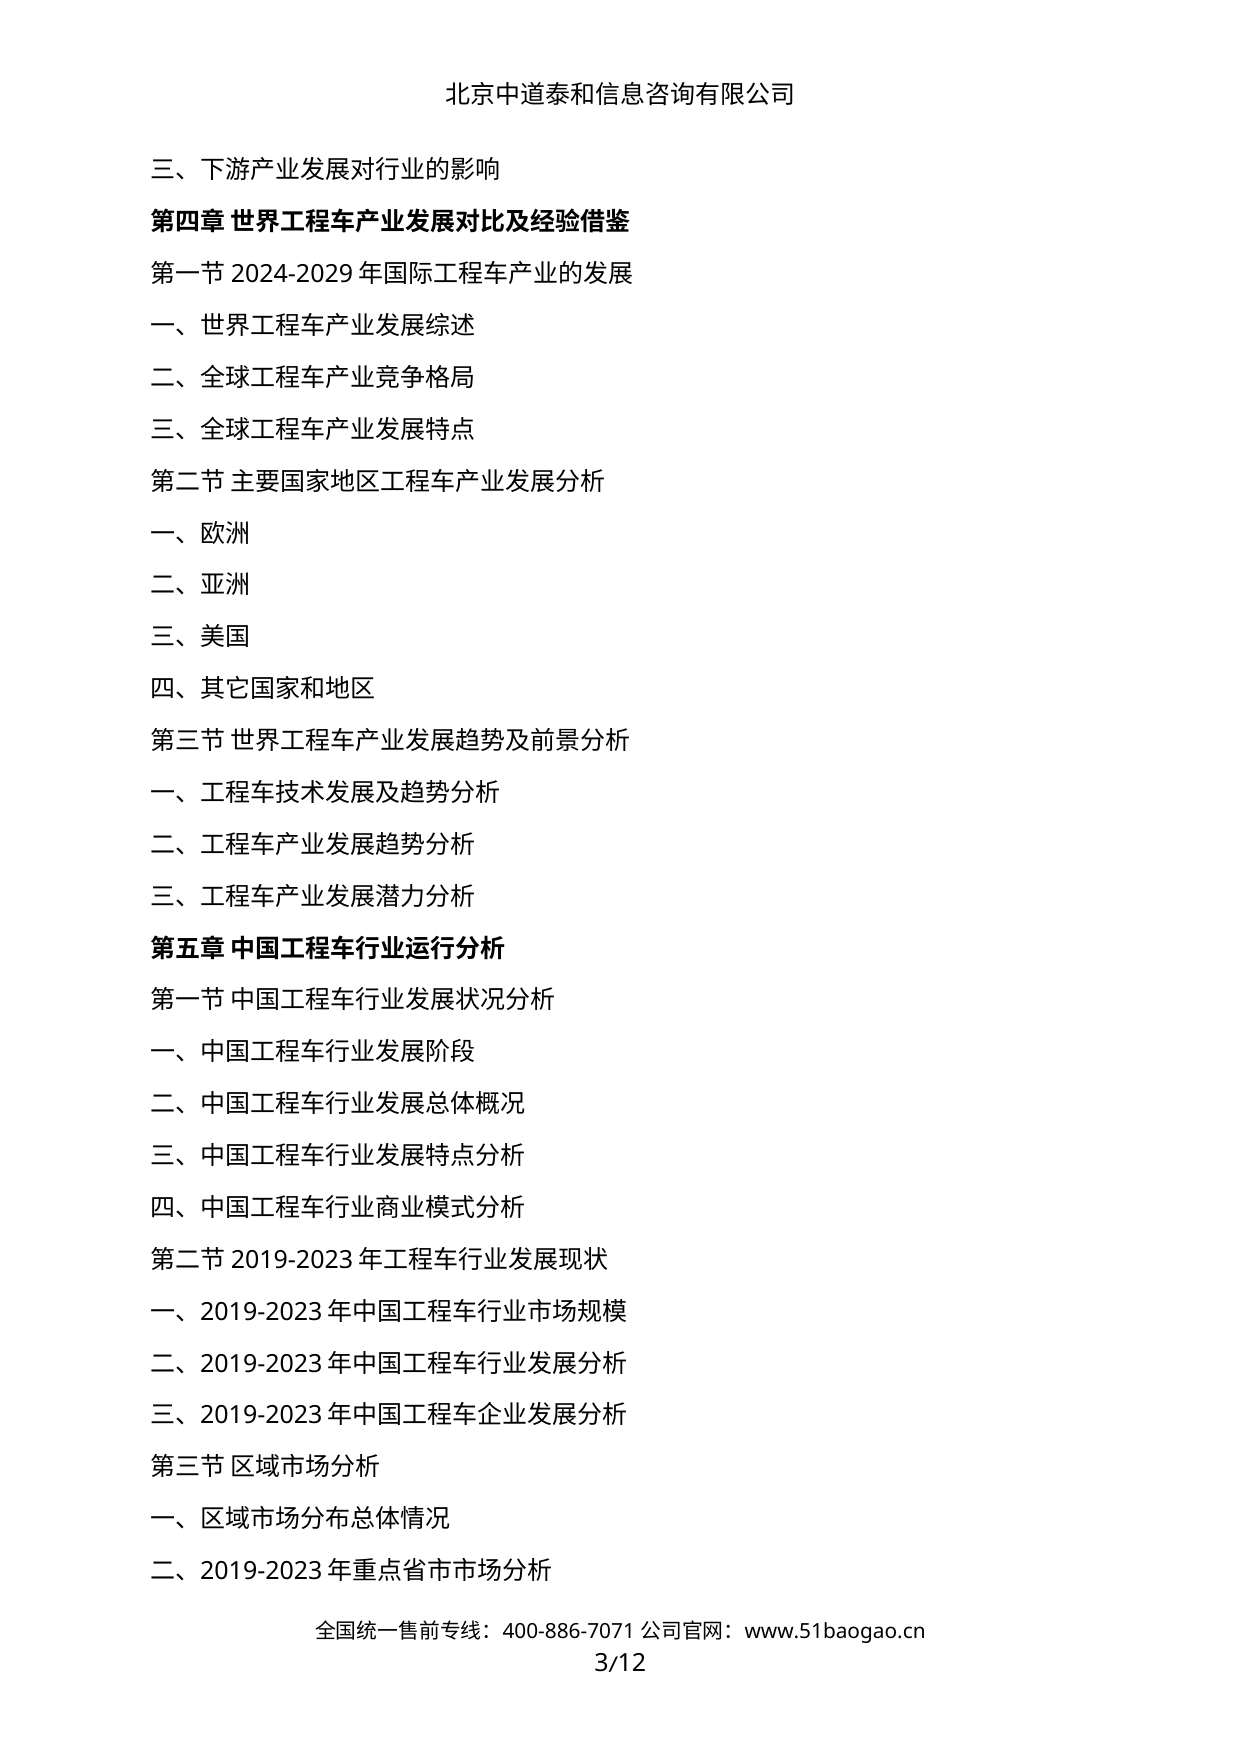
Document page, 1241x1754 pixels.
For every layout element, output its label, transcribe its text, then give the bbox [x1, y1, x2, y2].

text 第一节 中国工程车行业发展状况分析 [150, 980, 1090, 1016]
text 二、亚洲 [150, 565, 1090, 601]
text 二、2019-2023年重点省市市场分析 [150, 1551, 1090, 1587]
text 第五章 中国工程车行业运行分析 [150, 928, 1090, 964]
text 四、其它国家和地区 [150, 669, 1090, 705]
text 三、中国工程车行业发展特点分析 [150, 1136, 1090, 1172]
text 一、2019-2023年中国工程车行业市场规模 [150, 1291, 1090, 1327]
text 一、中国工程车行业发展阶段 [150, 1032, 1090, 1068]
text 三、美国 [150, 617, 1090, 653]
text 二、中国工程车行业发展总体概况 [150, 1084, 1090, 1120]
text 二、2019-2023年中国工程车行业发展分析 [150, 1343, 1090, 1379]
text 第四章 世界工程车产业发展对比及经验借鉴 [150, 202, 1090, 238]
text 一、区域市场分布总体情况 [150, 1499, 1090, 1535]
text 一、工程车技术发展及趋势分析 [150, 772, 1090, 809]
text 四、中国工程车行业商业模式分析 [150, 1187, 1090, 1224]
text 第二节 主要国家地区工程车产业发展分析 [150, 461, 1090, 497]
text 第一节 2024-2029年国际工程车产业的发展 [150, 254, 1090, 290]
text 三、工程车产业发展潜力分析 [150, 876, 1090, 912]
text 第三节 区域市场分析 [150, 1447, 1090, 1483]
text 第三节 世界工程车产业发展趋势及前景分析 [150, 721, 1090, 757]
text 二、全球工程车产业竞争格局 [150, 357, 1090, 394]
text 三、下游产业发展对行业的影响 [150, 150, 1090, 186]
text 一、欧洲 [150, 513, 1090, 549]
text 二、工程车产业发展趋势分析 [150, 824, 1090, 861]
text 一、世界工程车产业发展综述 [150, 306, 1090, 342]
text 第二节 2019-2023年工程车行业发展现状 [150, 1239, 1090, 1276]
text 三、全球工程车产业发展特点 [150, 409, 1090, 446]
text 三、2019-2023年中国工程车企业发展分析 [150, 1395, 1090, 1431]
